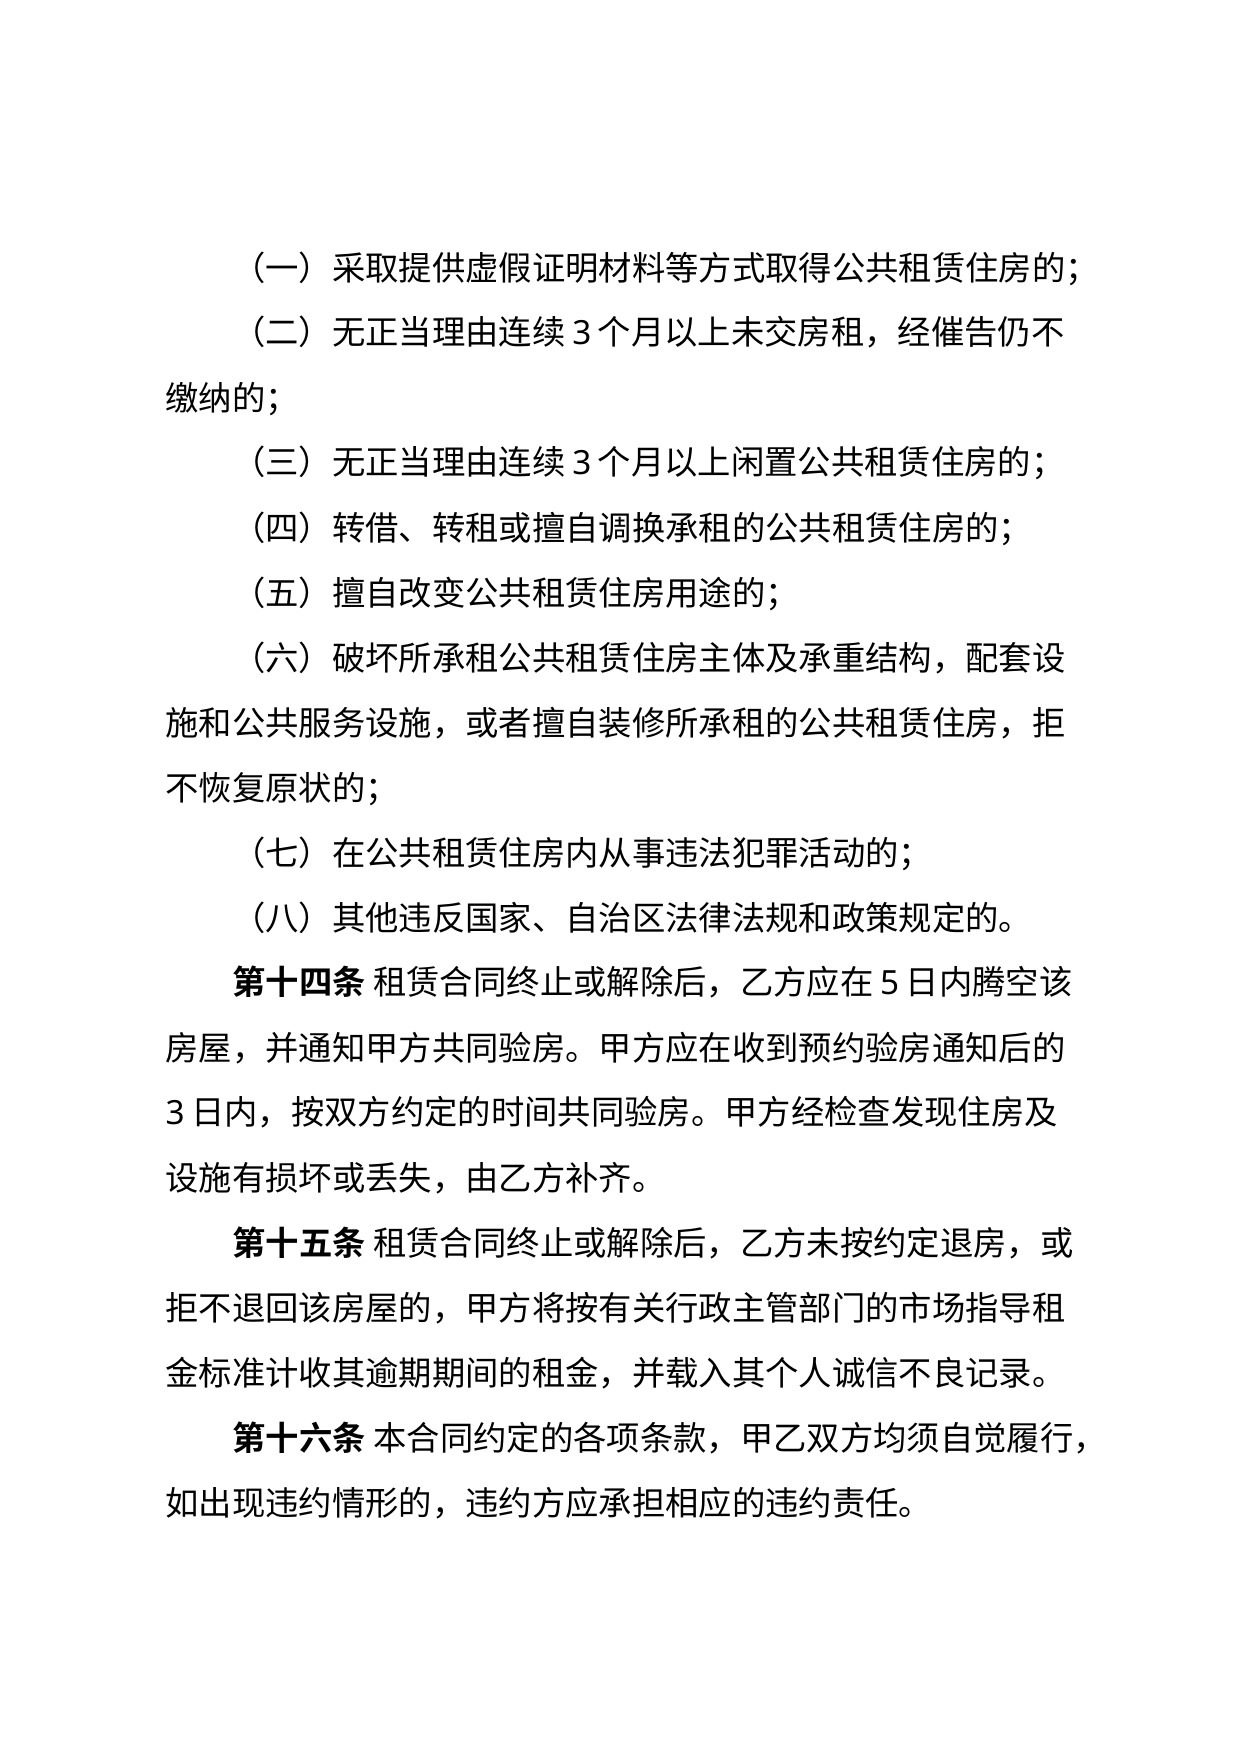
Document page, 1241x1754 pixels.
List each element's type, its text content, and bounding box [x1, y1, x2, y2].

text 第十五条 租赁合同终止或解除后，乙方未按约定退房，或拒不退回该房屋的，甲方将按有关行政主管部门的市场指导租金标准计收其逾期期间的租金，并载入其个人诚信不良记录。 [165, 1208, 1087, 1403]
text 第十六条 本合同约定的各项条款，甲乙双方均须自觉履行，如出现违约情形的，违约方应承担相应的违约责任。 [165, 1403, 1087, 1533]
text （七）在公共租赁住房内从事违法犯罪活动的； [165, 818, 1087, 883]
text （一）采取提供虚假证明材料等方式取得公共租赁住房的； [165, 233, 1087, 298]
text （八）其他违反国家、自治区法律法规和政策规定的。 [165, 883, 1087, 948]
text （六）破坏所承租公共租赁住房主体及承重结构，配套设施和公共服务设施，或者擅自装修所承租的公共租赁住房，拒不恢复原状的； [165, 623, 1087, 818]
text （五）擅自改变公共租赁住房用途的； [165, 558, 1087, 623]
text （四）转借、转租或擅自调换承租的公共租赁住房的； [165, 493, 1087, 558]
text （三）无正当理由连续3个月以上闲置公共租赁住房的； [165, 428, 1087, 493]
text （二）无正当理由连续3个月以上未交房租，经催告仍不缴纳的； [165, 298, 1087, 428]
text 第十四条 租赁合同终止或解除后，乙方应在5日内腾空该房屋，并通知甲方共同验房。甲方应在收到预约验房通知后的3日内，按双方约定的时间共同验房。甲方经检查发现住房及设施有损坏或丢失，由乙方补齐。 [165, 948, 1087, 1208]
